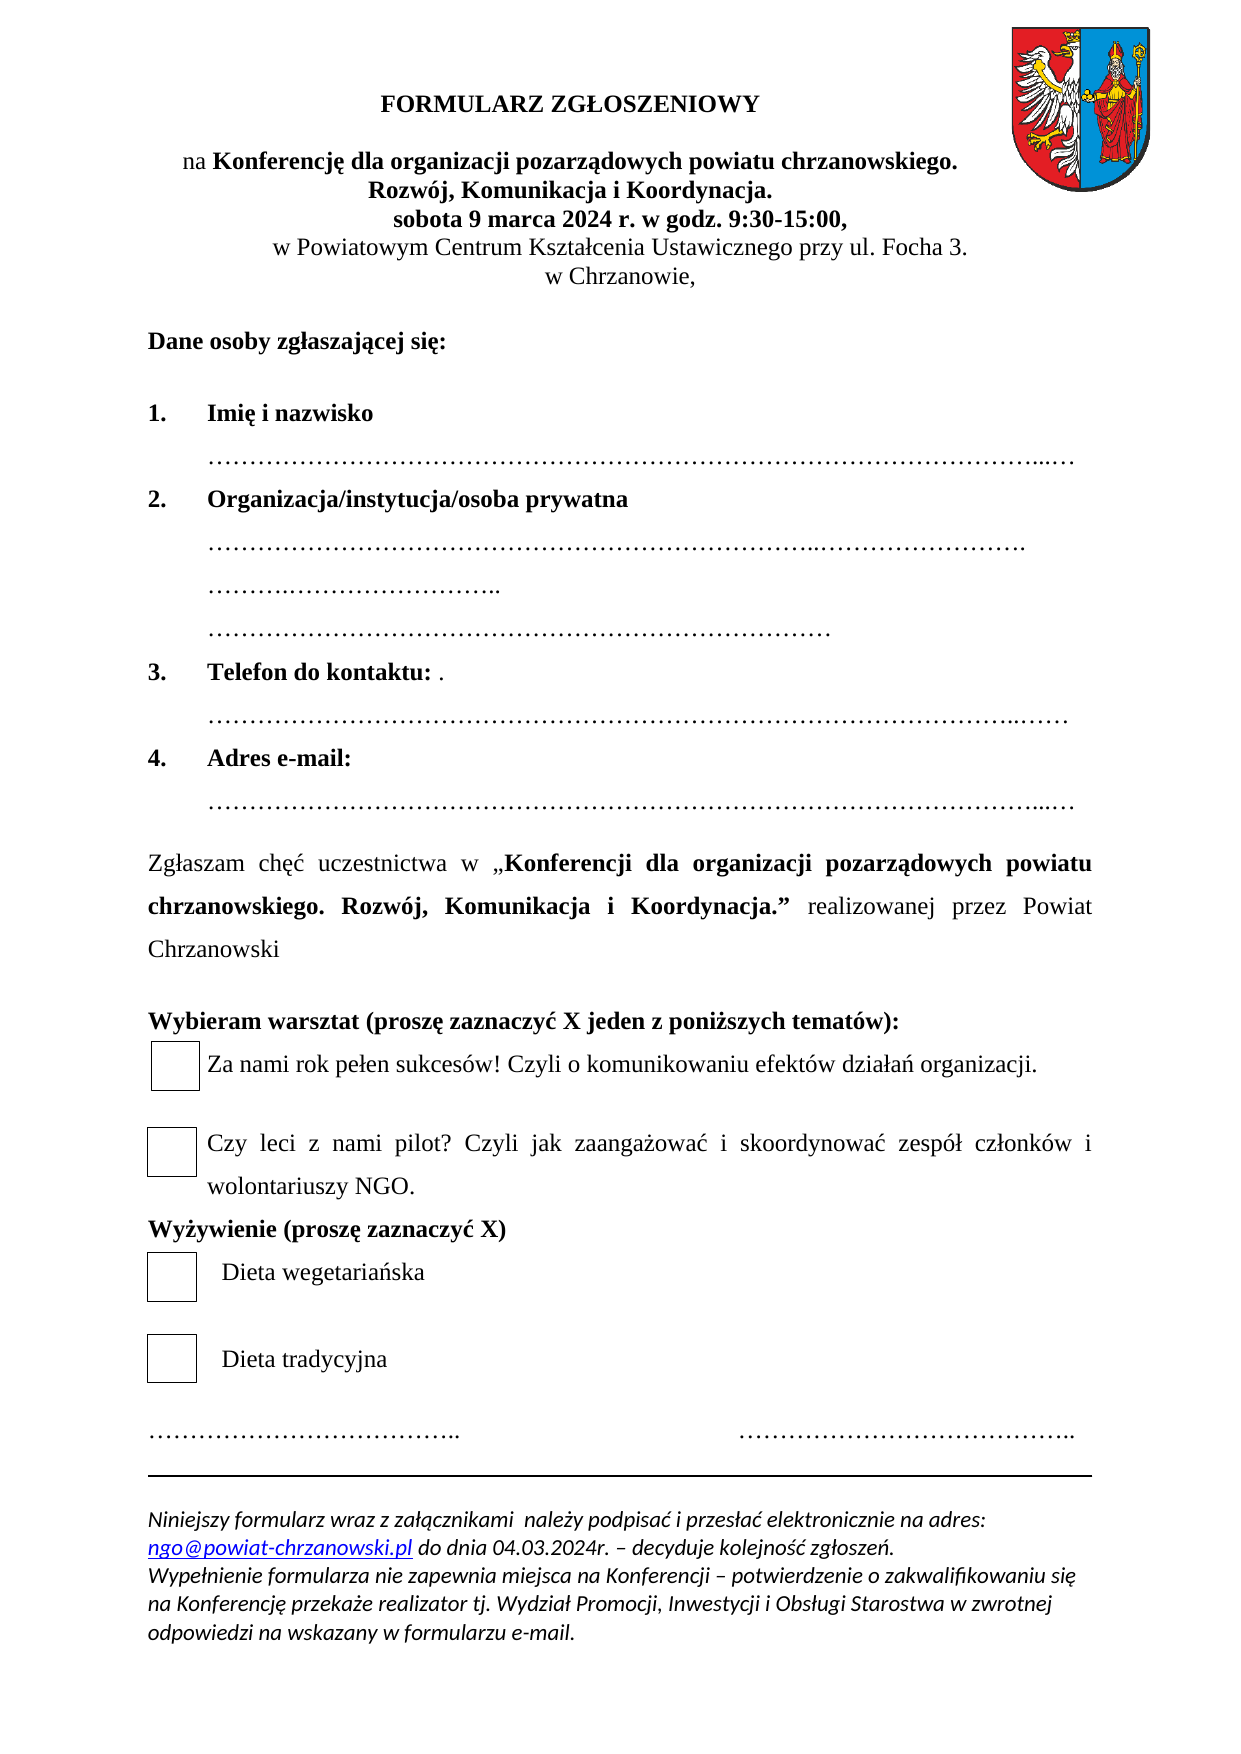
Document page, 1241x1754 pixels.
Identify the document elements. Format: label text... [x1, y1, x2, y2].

picture [1011, 117, 1080, 146]
text FORMULARZ ZGŁOSZENIOWY [148, 89, 1092, 117]
picture [1011, 27, 1151, 192]
list Adres e-mail: [148, 743, 1092, 772]
text Czy leci z nami pilot? Czyli jak zaangażować i skoordynować zespół członków i wolontariuszy NGO. [207, 1128, 1092, 1200]
text na Konferencję dla organizacji pozarządowych powiatu chrzanowskiego. Rozwój, Komunikacja i Koordynacja. [148, 146, 1092, 204]
list Imię i nazwisko ………………………………………………………………………………………...… [148, 398, 1092, 470]
text ……………………………….. ………………………………….. [148, 1416, 1092, 1444]
text Wyżywienie (proszę zaznaczyć X) [148, 1214, 1092, 1243]
text w Powiatowym Centrum Kształcenia Ustawicznego przy ul. Focha 3. [148, 232, 1092, 261]
text Za nami rok pełen sukcesów! Czyli o komunikowaniu efektów działań organizacji. [200, 1049, 1092, 1078]
list Organizacja/instytucja/osoba prywatna ………………………………………………………………..…………………….……….……………………..………………………………………………………………… [148, 484, 1092, 642]
text sobota 9 marca 2024 r. w godz. 9:30-15:00, [148, 204, 1092, 232]
list Telefon do kontaktu: .……………………………………………………………………………………..…… [148, 657, 1092, 728]
text Zgłaszam chęć uczestnictwa w „Konferencji dla organizacji pozarządowych powiatu chrzanowskiego. Rozwój, Komunikacja i Koordynacja.” realizowanej przez Powiat Chrzanowski [148, 848, 1092, 963]
text Dieta tradycyjna [197, 1344, 1092, 1372]
text Dane osoby zgłaszającej się: [148, 326, 1092, 355]
text Dieta wegetariańska [197, 1257, 1092, 1286]
text w Chrzanowie, [148, 261, 1092, 290]
text Wybieram warsztat (proszę zaznaczyć X jeden z poniższych tematów): [148, 1006, 1092, 1034]
text ………………………………………………………………………………………...… [207, 786, 1092, 815]
